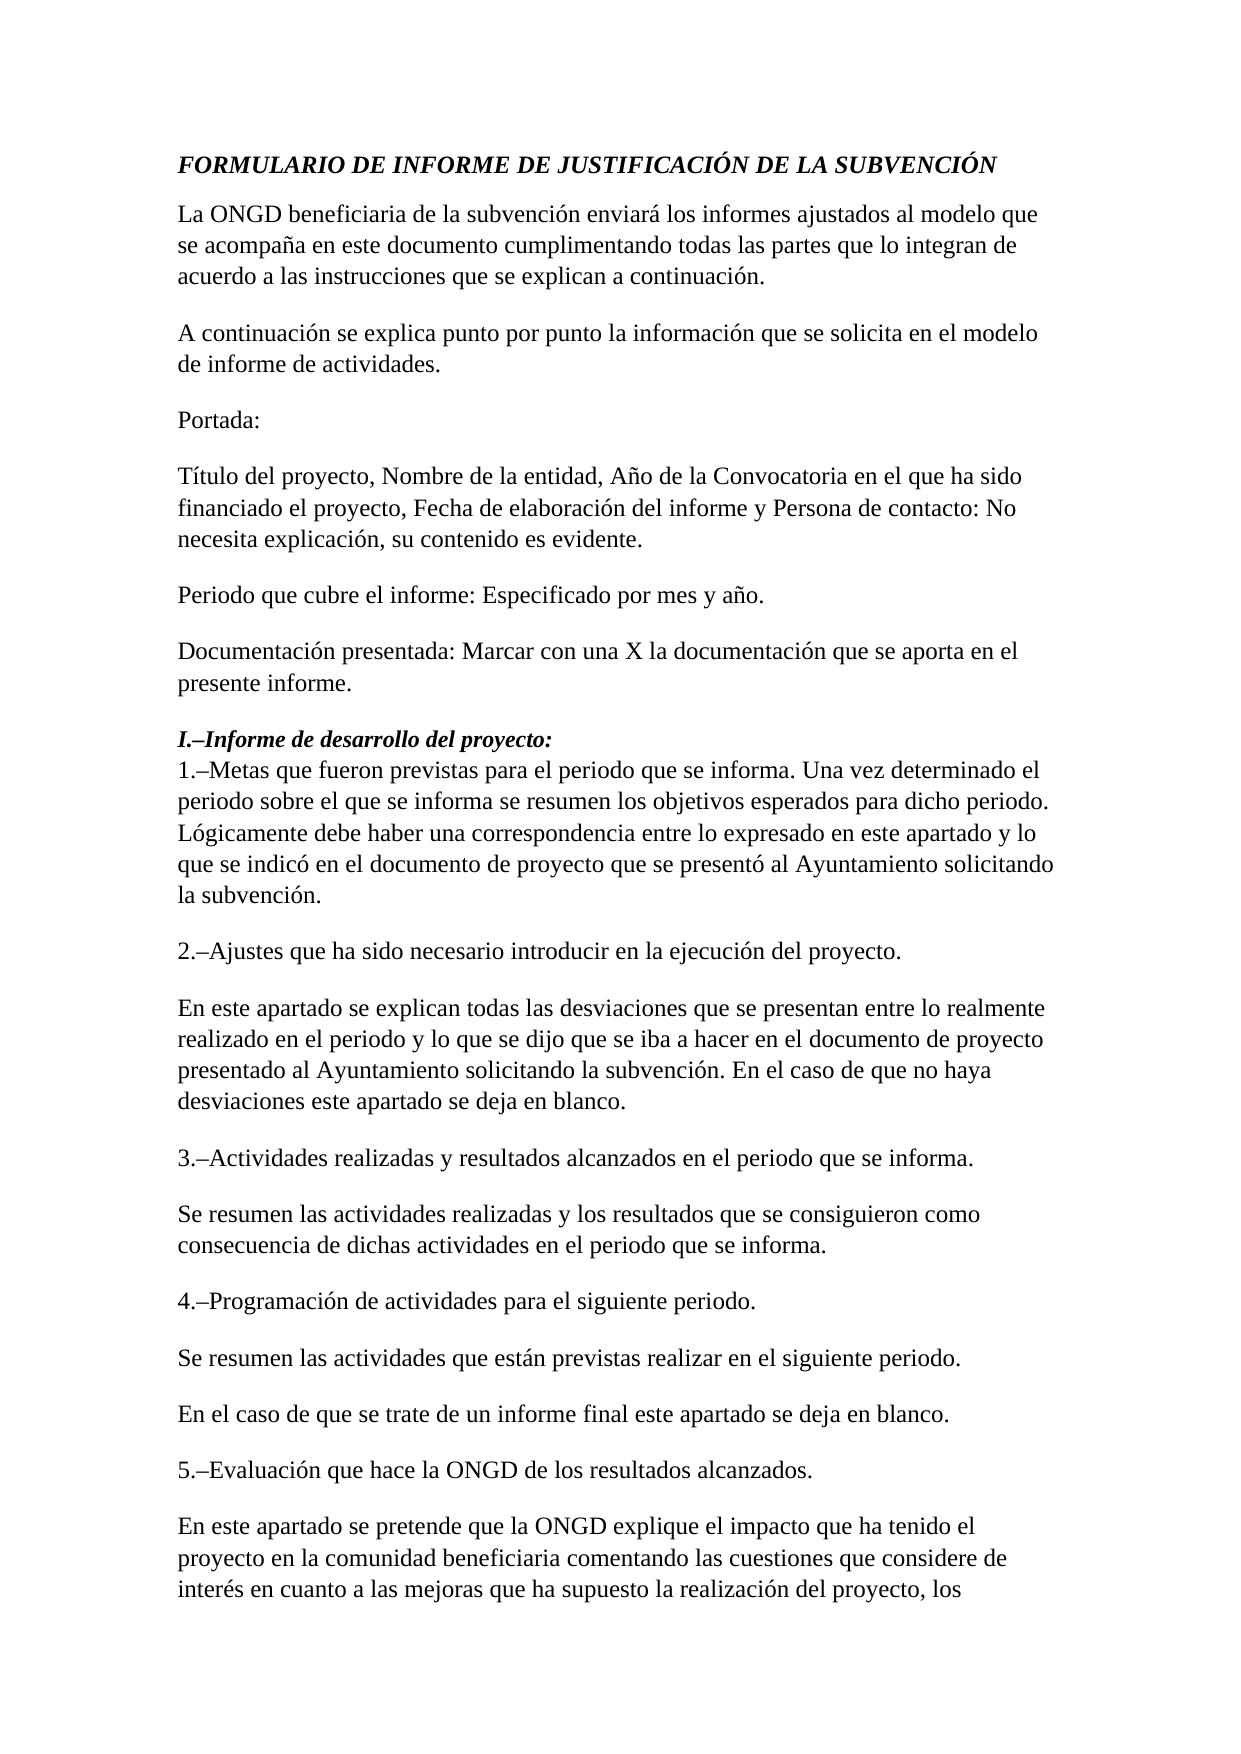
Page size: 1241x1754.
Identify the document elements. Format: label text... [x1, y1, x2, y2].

text 5.–Evaluación que hace la ONGD de los resultados alcanzados. [177, 1453, 1063, 1484]
text La ONGD beneficiaria de la subvención enviará los informes ajustados al modelo que se acompaña en este documento cumplimentando todas las partes que lo integran de acuerdo a las instrucciones que se explican a continuación. [177, 196, 1063, 290]
text I.–Informe de desarrollo del proyecto: [177, 721, 1063, 753]
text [177, 1509, 1063, 1603]
text Portada: [177, 403, 1063, 434]
text En el caso de que se trate de un informe final este apartado se deja en blanco. [177, 1396, 1063, 1428]
text En este apartado se explican todas las desviaciones que se presentan entre lo realmente realizado en el periodo y lo que se dijo que se iba a hacer en el documento de proyecto presentado al Ayuntamiento solicitando la subvención. En el caso de que no haya desviaciones este apartado se deja en blanco. [177, 990, 1063, 1115]
text 3.–Actividades realizadas y resultados alcanzados en el periodo que se informa. [177, 1140, 1063, 1171]
text Se resumen las actividades que están previstas realizar en el siguiente periodo. [177, 1340, 1063, 1371]
text A continuación se explica punto por punto la información que se solicita en el modelo de informe de actividades. [177, 315, 1063, 378]
text 1.–Metas que fueron previstas para el periodo que se informa. Una vez determinado el periodo sobre el que se informa se resumen los objetivos esperados para dicho periodo. Lógicamente debe haber una correspondencia entre lo expresado en este apartado y lo que se indicó en el documento de proyecto que se presentó al Ayuntamiento solicitando la subvención. [177, 753, 1063, 909]
text Título del proyecto, Nombre de la entidad, Año de la Convocatoria en el que ha sido financiado el proyecto, Fecha de elaboración del informe y Persona de contacto: No necesita explicación, su contenido es evidente. [177, 459, 1063, 553]
text Se resumen las actividades realizadas y los resultados que se consiguieron como consecuencia de dichas actividades en el periodo que se informa. [177, 1196, 1063, 1259]
text Documentación presentada: Marcar con una X la documentación que se aporta en el presente informe. [177, 634, 1063, 696]
text 4.–Programación de actividades para el siguiente periodo. [177, 1284, 1063, 1315]
text Periodo que cubre el informe: Especificado por mes y año. [177, 578, 1063, 609]
text FORMULARIO DE INFORME DE JUSTIFICACIÓN DE LA SUBVENCIÓN [177, 148, 1063, 179]
text 2.–Ajustes que ha sido necesario introducir en la ejecución del proyecto. [177, 934, 1063, 965]
